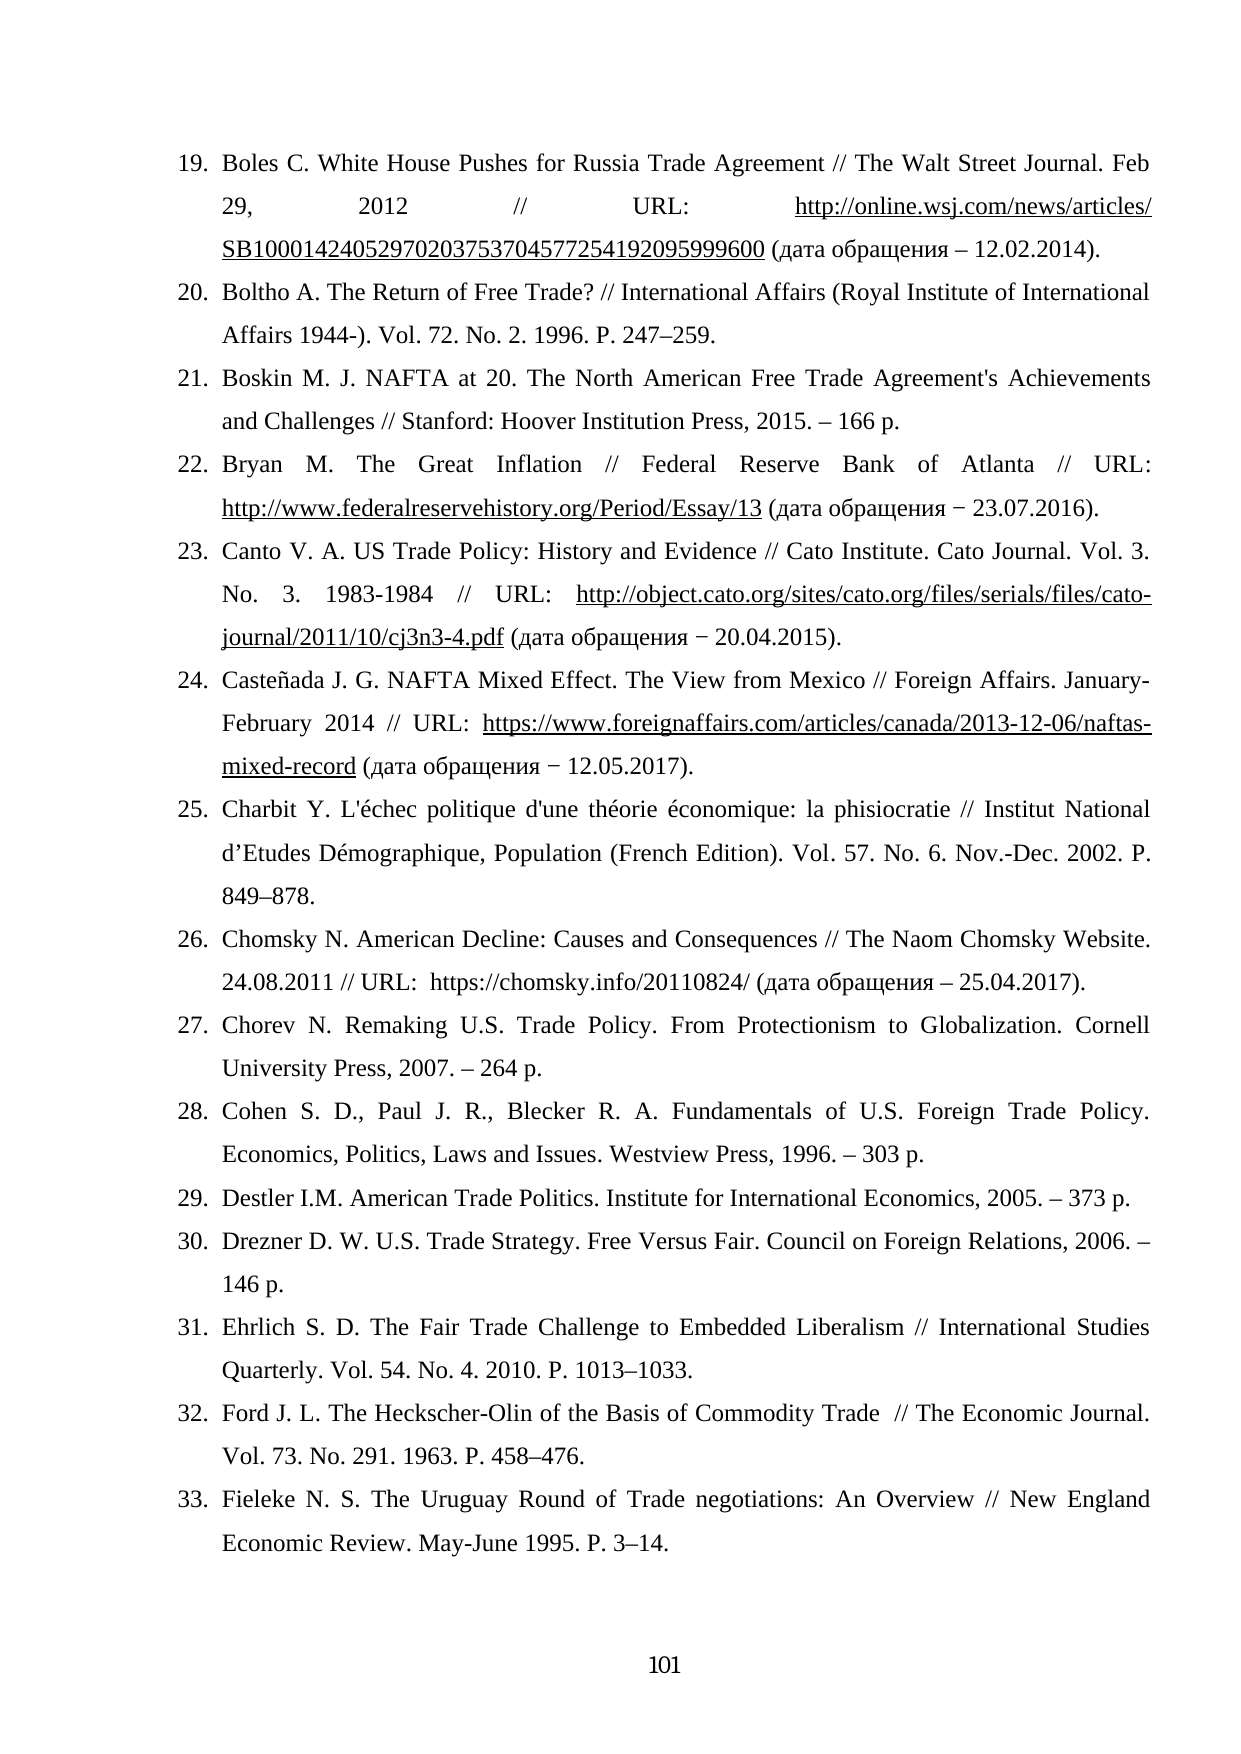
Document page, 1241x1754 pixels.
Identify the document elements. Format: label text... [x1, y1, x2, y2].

list Canto V. A. US Trade Policy: History and Evidence // Cato Institute. Cato Journal. Vol. 3. No. 3. 1983-1984 // URL: http://object.cato.org/sites/cato.org/files/serials/files/cato-journal/2011/10/cj3n3-4.pdf (дата обращения − 20.04.2015). [177, 536, 1152, 651]
list Chorev N. Remaking U.S. Trade Policy. From Protectionism to Globalization. Cornell University Press, 2007. – 264 p. [177, 1010, 1152, 1082]
list Boskin M. J. NAFTA at 20. The North American Free Trade Agreement's Achievements and Challenges // Stanford: Hoover Institution Press, 2015. – 166 p. [177, 363, 1152, 435]
list Destler I.M. American Trade Politics. Institute for International Economics, 2005. – 373 p. [177, 1183, 1152, 1211]
list Ehrlich S. D. The Fair Trade Challenge to Embedded Liberalism // International Studies Quarterly. Vol. 54. No. 4. 2010. P. 1013–1033. [177, 1312, 1152, 1384]
list Charbit Y. L'échec politique d'une théorie économique: la phisiocratie // Institut National d’Etudes Démographique, Population (French Edition). Vol. 57. No. 6. Nov.-Dec. 2002. P. 849–878. [177, 794, 1152, 909]
list Boles C. White House Pushes for Russia Trade Agreement // The Walt Street Journal. Feb 29, 2012 // URL: http://online.wsj.com/news/articles/ SB10001424052970203753704577254192095999600 (дата обращения – 12.02.2014). [177, 148, 1152, 263]
list Casteñada J. G. NAFTA Mixed Effect. The View from Mexico // Foreign Affairs. January-February 2014 // URL: https://www.foreignaffairs.com/articles/canada/2013-12-06/naftas-mixed-record (дата обращения − 12.05.2017). [177, 665, 1152, 780]
list Cohen S. D., Paul J. R., Blecker R. A. Fundamentals of U.S. Foreign Trade Policy. Economics, Politics, Laws and Issues. Westview Press, 1996. – 303 p. [177, 1096, 1152, 1168]
list Chomsky N. American Decline: Causes and Consequences // The Naom Chomsky Website. 24.08.2011 // URL: https://chomsky.info/20110824/ (дата обращения – 25.04.2017). [177, 924, 1152, 996]
list Ford J. L. The Heckscher-Olin of the Basis of Commodity Trade // The Economic Journal. Vol. 73. No. 291. 1963. P. 458–476. [177, 1398, 1152, 1470]
list Boltho A. The Return of Free Trade? // International Affairs (Royal Institute of International Affairs 1944-). Vol. 72. No. 2. 1996. P. 247–259. [177, 277, 1152, 349]
list Drezner D. W. U.S. Trade Strategy. Free Versus Fair. Council on Foreign Relations, 2006. – 146 p. [177, 1226, 1152, 1298]
list Fieleke N. S. The Uruguay Round of Trade negotiations: An Overview // New England Economic Review. May-June 1995. P. 3–14. [177, 1484, 1152, 1556]
list Bryan M. The Great Inflation // Federal Reserve Bank of Atlanta // URL: http://www.federalreservehistory.org/Period/Essay/13 (дата обращения − 23.07.2016). [177, 449, 1152, 521]
